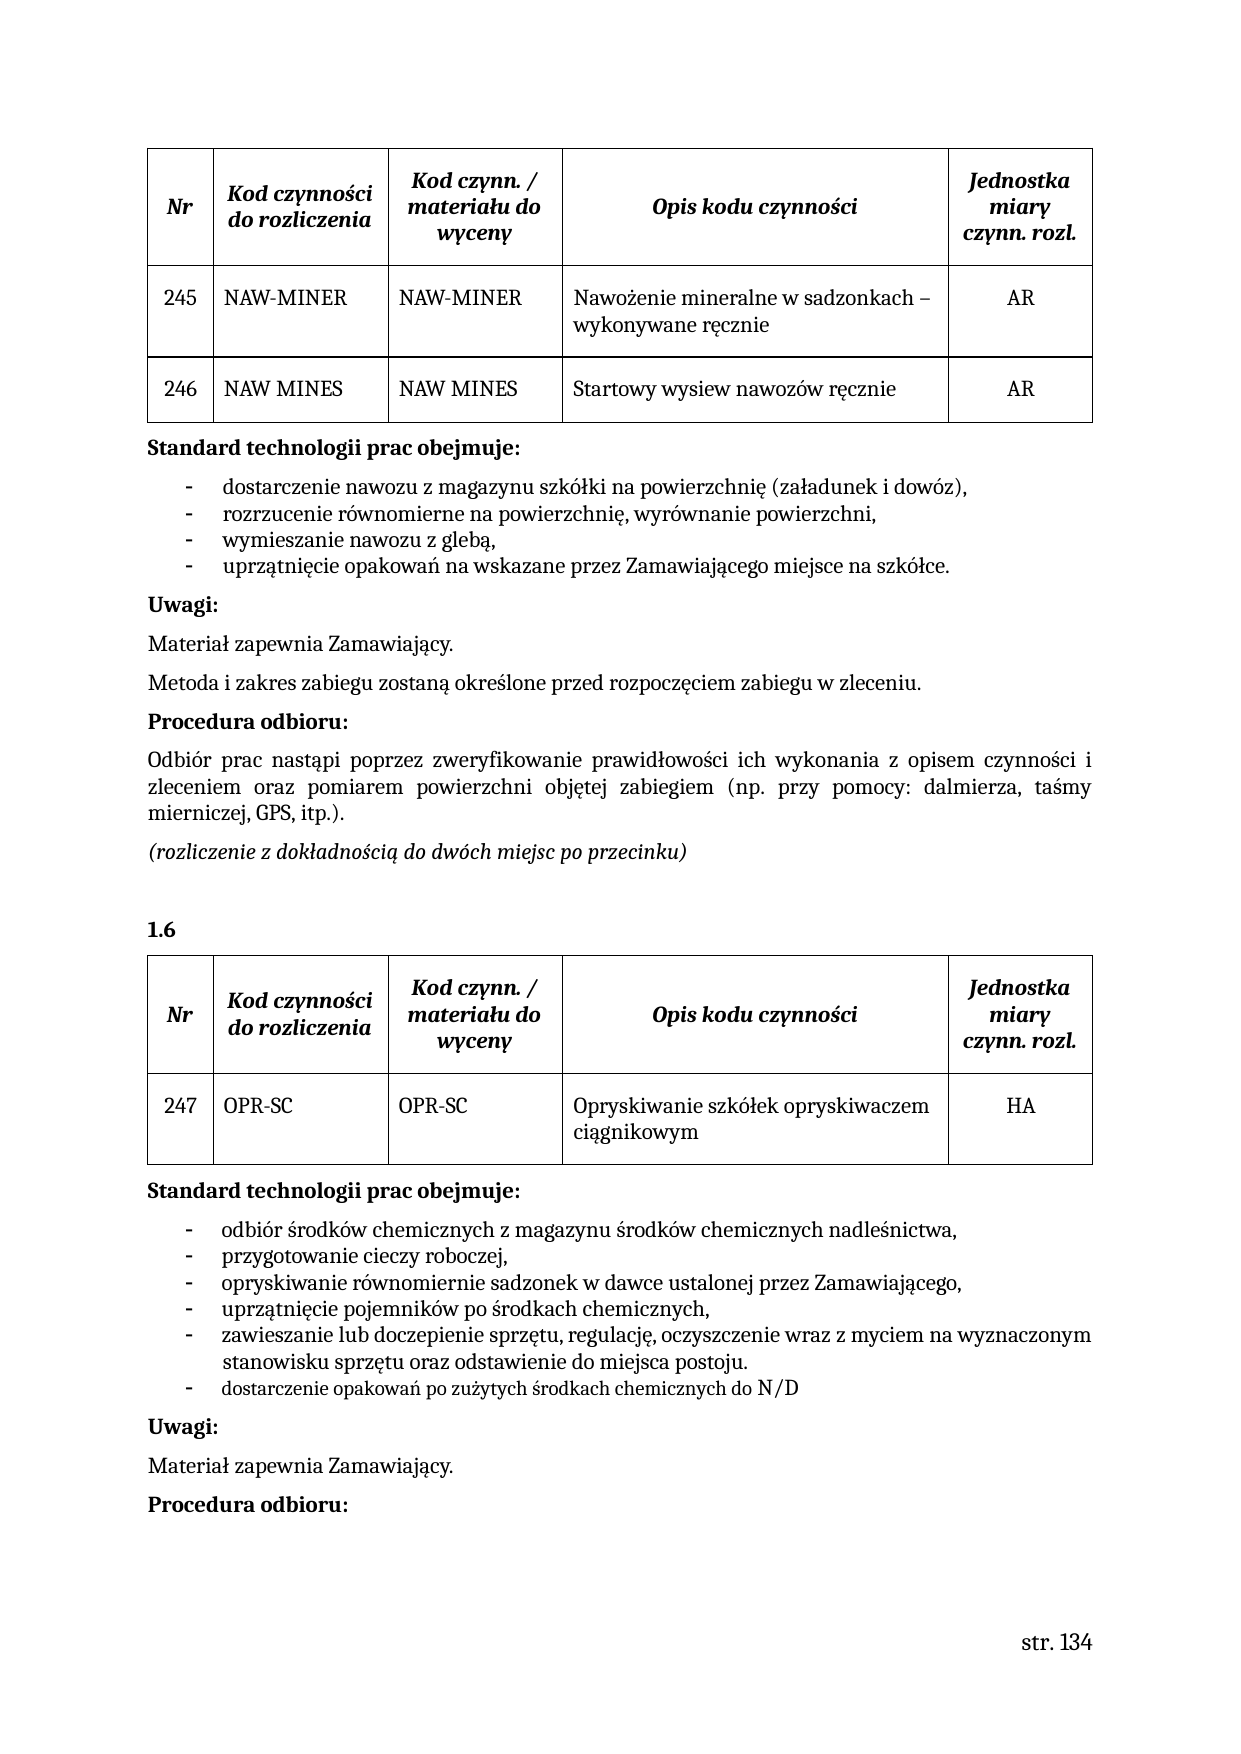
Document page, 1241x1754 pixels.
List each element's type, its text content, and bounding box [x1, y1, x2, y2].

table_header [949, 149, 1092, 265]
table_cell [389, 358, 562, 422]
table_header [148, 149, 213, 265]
text Metoda i zakres zabiegu zostaną określone przed rozpoczęciem zabiegu w zleceniu. [148, 669, 1093, 696]
list zawieszanie lub doczepienie sprzętu, regulację, oczyszczenie wraz z myciem na wyznaczonym stanowisku sprzętu oraz odstawienie do miejsca postoju. [185, 1322, 1093, 1375]
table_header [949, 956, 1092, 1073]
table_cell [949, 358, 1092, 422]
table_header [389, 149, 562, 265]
text 1.6 [148, 917, 1093, 943]
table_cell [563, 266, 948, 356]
list rozrzucenie równomierne na powierzchnię, wyrównanie powierzchni, [185, 500, 1093, 527]
list uprzątnięcie pojemników po środkach chemicznych, [185, 1296, 1093, 1322]
text (rozliczenie z dokładnością do dwóch miejsc po przecinku) [148, 839, 1093, 865]
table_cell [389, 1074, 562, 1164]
list odbiór środków chemicznych z magazynu środków chemicznych nadleśnictwa, [185, 1217, 1093, 1243]
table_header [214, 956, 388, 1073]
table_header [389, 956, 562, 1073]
list dostarczenie nawozu z magazynu szkółki na powierzchnię (załadunek i dowóz), [185, 474, 1093, 500]
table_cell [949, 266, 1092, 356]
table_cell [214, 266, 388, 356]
list opryskiwanie równomiernie sadzonek w dawce ustalonej przez Zamawiającego, [185, 1269, 1093, 1296]
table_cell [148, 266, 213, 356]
list uprzątnięcie opakowań na wskazane przez Zamawiającego miejsce na szkółce. [185, 553, 1093, 579]
text Odbiór prac nastąpi poprzez zweryfikowanie prawidłowości ich wykonania z opisem czynności i zleceniem oraz pomiarem powierzchni objętej zabiegiem (np. przy pomocy: dalmierza, taśmy mierniczej, GPS, itp.). [148, 747, 1093, 826]
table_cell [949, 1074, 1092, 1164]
list dostarczenie opakowań po zużytych środkach chemicznych do N/D [185, 1375, 1093, 1401]
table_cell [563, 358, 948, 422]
text Standard technologii prac obejmuje: [148, 1178, 1093, 1204]
text Materiał zapewnia Zamawiający. [148, 1452, 1093, 1479]
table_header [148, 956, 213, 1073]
text Uwagi: [148, 1414, 1093, 1440]
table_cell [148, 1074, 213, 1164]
text Standard technologii prac obejmuje: [148, 435, 1093, 461]
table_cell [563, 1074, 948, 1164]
list przygotowanie cieczy roboczej, [185, 1243, 1093, 1269]
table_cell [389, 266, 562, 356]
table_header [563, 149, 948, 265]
text Materiał zapewnia Zamawiający. [148, 631, 1093, 657]
text Uwagi: [148, 592, 1093, 618]
text Procedura odbioru: [148, 1491, 1093, 1518]
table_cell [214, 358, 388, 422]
text Procedura odbioru: [148, 708, 1093, 735]
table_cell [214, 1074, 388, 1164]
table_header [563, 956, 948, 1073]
list wymieszanie nawozu z glebą, [185, 527, 1093, 553]
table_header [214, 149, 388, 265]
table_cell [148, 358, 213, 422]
